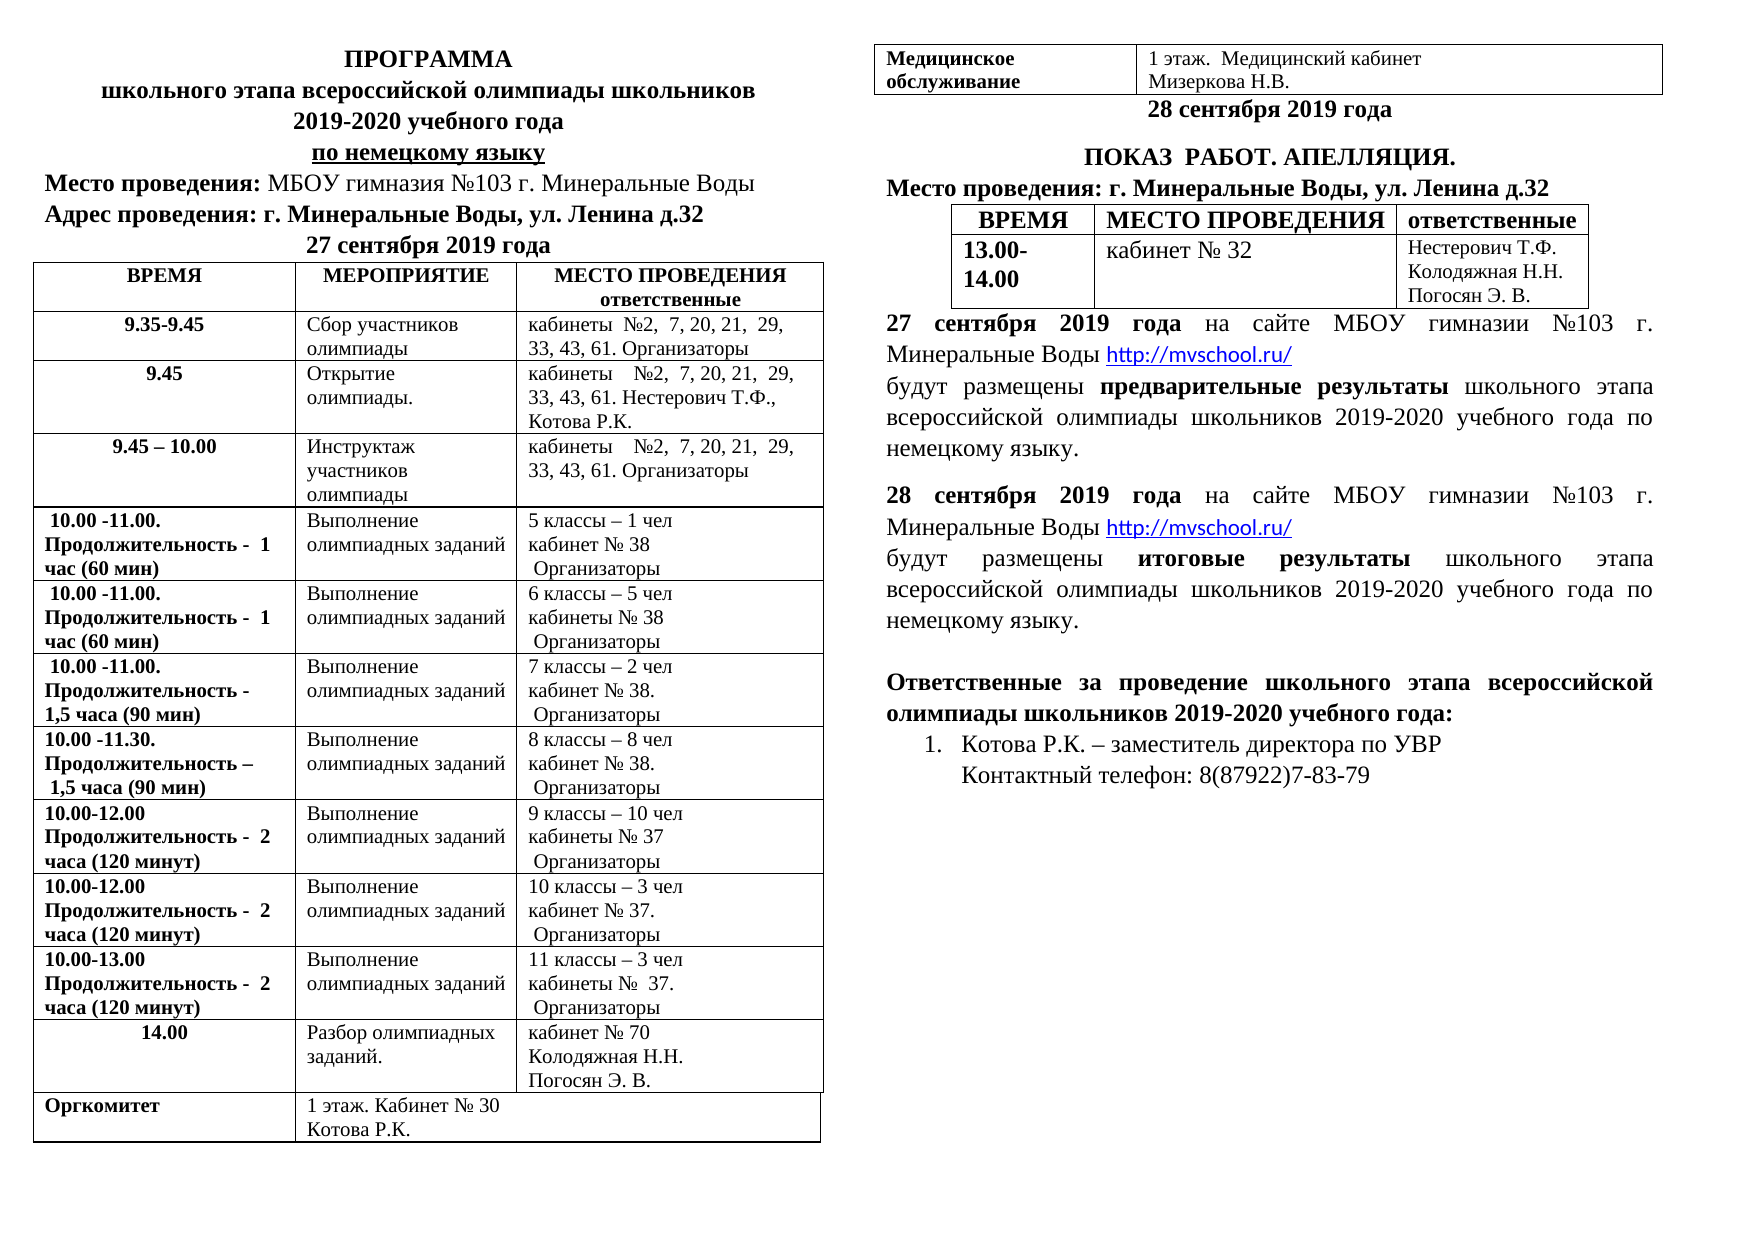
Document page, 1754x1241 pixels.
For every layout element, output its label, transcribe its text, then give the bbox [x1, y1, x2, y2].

table_cell кабинет № 32 [1095, 235, 1396, 307]
list Котова Р.К. – заместитель директора по УВР [923, 729, 1654, 758]
table_cell кабинеты №2, 7, 20, 21, 29, 33, 43, 61. Организаторы [517, 434, 823, 506]
text 27 сентября 2019 года на сайте МБОУ гимназии №103 г. Минеральные Воды http://mvschool.ru/ [886, 308, 1654, 368]
text 2019-2020 учебного года [44, 106, 812, 135]
table_cell 9.45 – 10.00 [34, 434, 295, 506]
text Место проведения: МБОУ гимназия №103 г. Минеральные Воды [44, 168, 812, 197]
text школьного этапа всероссийской олимпиады школьников [44, 75, 812, 104]
table_cell 10.00 -11.00. Продолжительность - 1 час (60 мин) [34, 508, 295, 580]
table_cell Медицинское обслуживание [875, 45, 1136, 93]
text Ответственные за проведение школьного этапа всероссийской олимпиады школьников 2019-2020 учебного года: [886, 667, 1654, 727]
text 28 сентября 2019 года на сайте МБОУ гимназии №103 г. Минеральные Воды http://mvschool.ru/ [886, 481, 1654, 541]
table_cell кабинет № 70 Колодяжная Н.Н. Погосян Э. В. [517, 1020, 823, 1092]
table_cell 10.00-13.00 Продолжительность - 2 часа (120 минут) [34, 947, 295, 1019]
table_cell Выполнение олимпиадных заданий [296, 727, 516, 799]
table_cell кабинеты №2, 7, 20, 21, 29, 33, 43, 61. Организаторы [517, 312, 823, 360]
table_cell 9 классы – 10 чел кабинеты № 37 Организаторы [517, 800, 823, 873]
text будут размещены предварительные результаты школьного этапа всероссийской олимпиады школьников 2019-2020 учебного года по немецкому языку. [886, 371, 1654, 462]
table_cell Разбор олимпиадных заданий. [296, 1020, 516, 1092]
text ПРОГРАММА [44, 44, 812, 73]
table_cell 11 классы – 3 чел кабинеты № 37. Организаторы [517, 947, 823, 1019]
text 28 сентября 2019 года [886, 95, 1654, 123]
table_cell 10.00 -11.30. Продолжительность – 1,5 часа (90 мин) [34, 727, 295, 799]
table_cell 5 классы – 1 чел кабинет № 38 Организаторы [517, 508, 823, 580]
table_cell 8 классы – 8 чел кабинет № 38. Организаторы [517, 727, 823, 799]
text будут размещены итоговые результаты школьного этапа всероссийской олимпиады школьников 2019-2020 учебного года по немецкому языку. [886, 543, 1654, 634]
table_cell Выполнение олимпиадных заданий [296, 874, 516, 946]
table_header ВРЕМЯ [952, 205, 1094, 234]
table_cell Выполнение олимпиадных заданий [296, 800, 516, 873]
table_cell Инструктаж участников олимпиады [296, 434, 516, 506]
text Адрес проведения: г. Минеральные Воды, ул. Ленина д.32 [44, 199, 812, 228]
table_cell 9.35-9.45 [34, 312, 295, 360]
text 27 сентября 2019 года [44, 231, 812, 259]
table_cell Оргкомитет [34, 1093, 295, 1141]
table_cell 10.00-12.00 Продолжительность - 2 часа (120 минут) [34, 800, 295, 873]
table_cell 13.00-14.00 [952, 235, 1094, 307]
table_cell 9.45 [34, 361, 295, 433]
table_header МЕСТО ПРОВЕДЕНИЯ [1095, 205, 1396, 234]
text Контактный телефон: 8(87922)7-83-79 [961, 760, 1654, 789]
table_cell Выполнение олимпиадных заданий [296, 581, 516, 653]
table_cell 1 этаж. Кабинет № 30 Котова Р.К. [296, 1093, 820, 1141]
table_header МЕРОПРИЯТИЕ [296, 263, 516, 311]
table_cell 10.00-12.00 Продолжительность - 2 часа (120 минут) [34, 874, 295, 946]
table_cell 14.00 [34, 1020, 295, 1092]
table_cell 7 классы – 2 чел кабинет № 38. Организаторы [517, 654, 823, 726]
text ПОКАЗ РАБОТ. АПЕЛЛЯЦИЯ. [886, 142, 1654, 171]
text Место проведения: г. Минеральные Воды, ул. Ленина д.32 [886, 173, 1654, 202]
table_cell Нестерович Т.Ф. Колодяжная Н.Н. Погосян Э. В. [1397, 235, 1588, 307]
table_header ответственные [1397, 205, 1588, 234]
table_cell 10.00 -11.00. Продолжительность - 1,5 часа (90 мин) [34, 654, 295, 726]
text по немецкому языку [44, 137, 812, 166]
table_cell Выполнение олимпиадных заданий [296, 654, 516, 726]
table_cell 6 классы – 5 чел кабинеты № 38 Организаторы [517, 581, 823, 653]
table_cell 1 этаж. Медицинский кабинет Мизеркова Н.В. [1137, 45, 1662, 93]
table_cell Выполнение олимпиадных заданий [296, 947, 516, 1019]
table_header ВРЕМЯ [34, 263, 295, 311]
table_cell 10.00 -11.00. Продолжительность - 1 час (60 мин) [34, 581, 295, 653]
table_cell 10 классы – 3 чел кабинет № 37. Организаторы [517, 874, 823, 946]
table_cell Сбор участников олимпиады [296, 312, 516, 360]
table_cell кабинеты №2, 7, 20, 21, 29, 33, 43, 61. Нестерович Т.Ф., Котова Р.К. [517, 361, 823, 433]
table_cell Открытие олимпиады. [296, 361, 516, 433]
table_header МЕСТО ПРОВЕДЕНИЯ ответственные [517, 263, 823, 311]
table_cell Выполнение олимпиадных заданий [296, 508, 516, 580]
